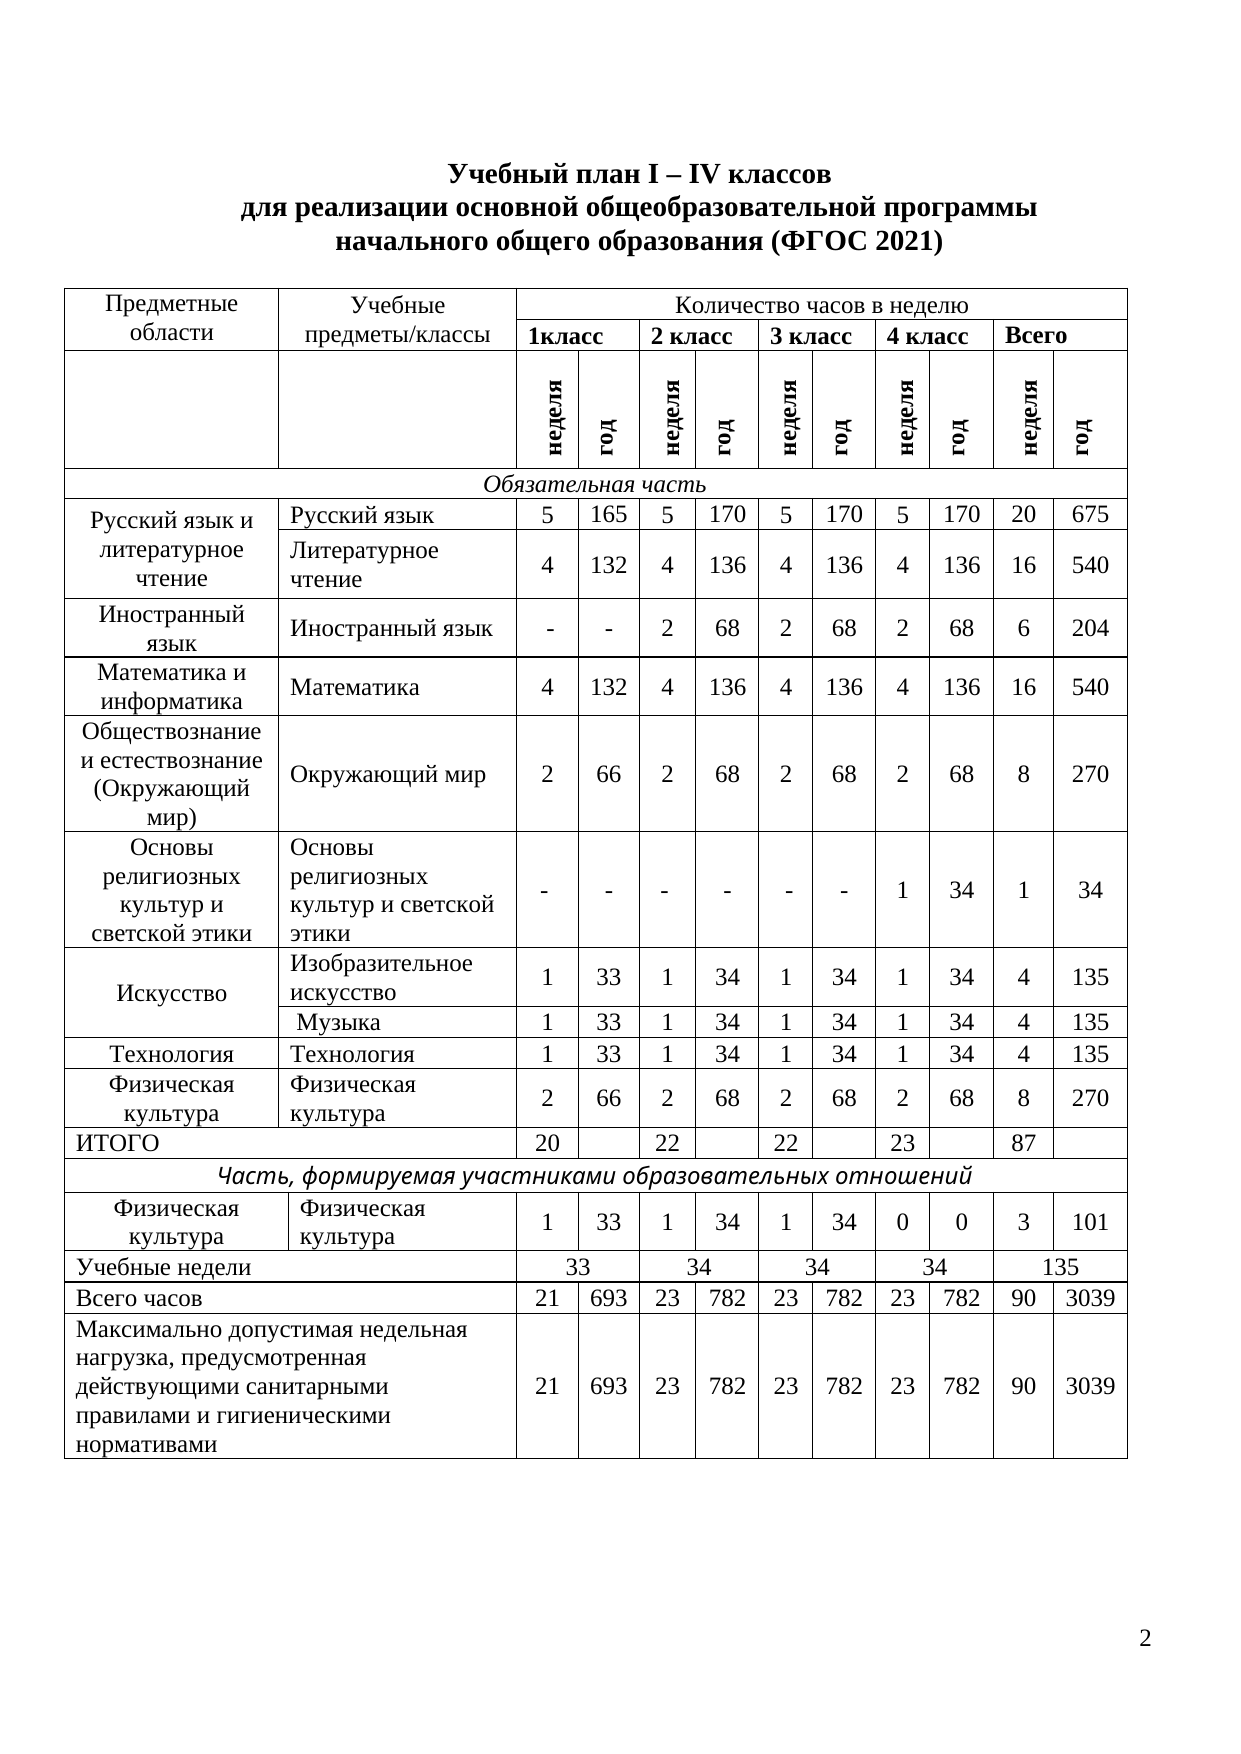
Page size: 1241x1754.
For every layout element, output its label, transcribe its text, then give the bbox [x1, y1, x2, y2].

table_cell год [1054, 351, 1127, 468]
table_cell 23 [640, 1283, 695, 1313]
table_cell 4 [517, 658, 578, 715]
table_cell 4 [994, 948, 1053, 1006]
table_cell 66 [579, 1069, 639, 1127]
table_cell 16 [994, 530, 1053, 598]
table_cell 68 [813, 599, 875, 656]
table_cell 1 [640, 948, 695, 1006]
table_cell 33 [517, 1251, 639, 1281]
table_cell - [696, 832, 758, 947]
table_cell 34 [813, 1193, 875, 1250]
table_cell 33 [579, 948, 639, 1006]
table_cell 23 [876, 1314, 929, 1457]
table_cell 4 [640, 530, 695, 598]
table_cell 132 [579, 530, 639, 598]
table_header Учебный план I – IV классов для реализации основной общеобразовательной программы начального общего образования (ФГОС 2021) [73, 122, 1205, 287]
table_cell 3 [994, 1193, 1053, 1250]
table_cell 0 [930, 1193, 993, 1250]
table_cell 782 [813, 1283, 875, 1313]
table_cell 3039 [1054, 1314, 1127, 1457]
table_cell 68 [930, 1069, 993, 1127]
table_cell 135 [1054, 1038, 1127, 1068]
table_cell 90 [994, 1314, 1053, 1457]
table_cell 23 [876, 1128, 929, 1158]
table_cell 2 [759, 716, 812, 831]
table_cell 34 [930, 948, 993, 1006]
table_cell 34 [813, 1007, 875, 1037]
table_cell 2 [640, 1069, 695, 1127]
table_cell 5 [640, 499, 695, 529]
table_cell 1 [759, 1038, 812, 1068]
table_cell 2 [876, 1069, 929, 1127]
table_cell 1 [876, 1007, 929, 1037]
table_cell 34 [1054, 832, 1127, 947]
table_cell 135 [994, 1251, 1127, 1281]
table_cell - [517, 599, 578, 656]
table_cell 23 [640, 1314, 695, 1457]
table_cell 34 [696, 1038, 758, 1068]
table_cell 3039 [1054, 1283, 1127, 1313]
table_cell 136 [813, 530, 875, 598]
table_cell 4 [876, 658, 929, 715]
table_cell [813, 1128, 875, 1158]
table_cell ИТОГО [65, 1128, 516, 1158]
table_cell 68 [696, 599, 758, 656]
table_cell 136 [696, 530, 758, 598]
table_cell 135 [1054, 1007, 1127, 1037]
table_cell 23 [876, 1283, 929, 1313]
table_cell 782 [930, 1314, 993, 1457]
table_cell 1 [759, 1007, 812, 1037]
table_cell Искусство [65, 948, 278, 1037]
table_cell 2 [759, 1069, 812, 1127]
table_cell 4 [640, 658, 695, 715]
table_cell 2 [640, 716, 695, 831]
table_cell - [759, 832, 812, 947]
table_cell Обязательная часть [65, 469, 1127, 498]
table_cell 4 [759, 658, 812, 715]
table_cell 66 [579, 716, 639, 831]
table_cell 34 [930, 1007, 993, 1037]
table_cell неделя [517, 351, 578, 468]
table_cell 20 [994, 499, 1053, 529]
table_cell 22 [759, 1128, 812, 1158]
table_cell 33 [579, 1193, 639, 1250]
table_cell неделя [876, 351, 929, 468]
table_cell год [813, 351, 875, 468]
table_cell 34 [696, 1007, 758, 1037]
table_cell 135 [1054, 948, 1127, 1006]
table_cell год [696, 351, 758, 468]
table_cell 33 [579, 1038, 639, 1068]
table_cell 1 [640, 1038, 695, 1068]
table_cell 5 [876, 499, 929, 529]
table_cell год [579, 351, 639, 468]
table_cell Иностранный язык [279, 599, 516, 656]
table_cell 782 [813, 1314, 875, 1457]
table_cell 1 [640, 1007, 695, 1037]
table_cell 540 [1054, 658, 1127, 715]
table_cell 8 [994, 1069, 1053, 1127]
table_cell год [930, 351, 993, 468]
table_cell 204 [1054, 599, 1127, 656]
table_cell 33 [579, 1007, 639, 1037]
table_cell Физическая культура [289, 1193, 516, 1250]
table_cell неделя [640, 351, 695, 468]
table_cell [279, 351, 516, 468]
table_cell [696, 1128, 758, 1158]
table_cell 68 [696, 1069, 758, 1127]
table_cell - [813, 832, 875, 947]
table_cell Окружающий мир [279, 716, 516, 831]
table_cell 782 [696, 1314, 758, 1457]
table_cell 5 [759, 499, 812, 529]
table_cell Иностранный язык [65, 599, 278, 656]
table_cell 1 [876, 948, 929, 1006]
table_cell Максимально допустимая недельная нагрузка, предусмотренная действующими санитарными правилами и гигиеническими нормативами [65, 1314, 516, 1457]
table_cell 34 [813, 948, 875, 1006]
table_cell 1 [876, 1038, 929, 1068]
table_cell Всего часов [65, 1283, 516, 1313]
table_cell 101 [1054, 1193, 1127, 1250]
table_cell Обществознание и естествознание (Окружающий мир) [65, 716, 278, 831]
table_cell - [640, 832, 695, 947]
table_cell 4 [994, 1007, 1053, 1037]
table_cell Количество часов в неделю [517, 289, 1127, 319]
table_cell 23 [759, 1283, 812, 1313]
table_cell 20 [517, 1128, 578, 1158]
table_cell 1 [517, 948, 578, 1006]
table_cell неделя [759, 351, 812, 468]
table_cell 165 [579, 499, 639, 529]
table_cell Музыка [279, 1007, 516, 1037]
table_cell 6 [994, 599, 1053, 656]
table_cell Часть, формируемая участниками образовательных отношений [65, 1159, 1127, 1192]
table_cell 3 класс [759, 320, 875, 350]
table_cell 0 [876, 1193, 929, 1250]
table_cell 693 [579, 1283, 639, 1313]
table_cell Технология [65, 1038, 278, 1068]
table_cell 34 [876, 1251, 993, 1281]
table_cell Математика и информатика [65, 658, 278, 715]
table_cell 1класс [517, 320, 639, 350]
table_cell 2 [876, 599, 929, 656]
table_cell 22 [640, 1128, 695, 1158]
table_cell 782 [696, 1283, 758, 1313]
table_cell 2 класс [640, 320, 758, 350]
table_cell [65, 351, 278, 468]
table_cell 1 [517, 1038, 578, 1068]
table_cell 16 [994, 658, 1053, 715]
table_cell 1 [994, 832, 1053, 947]
table_cell 170 [813, 499, 875, 529]
table_cell Физическая культура [279, 1069, 516, 1127]
table_cell 4 [994, 1038, 1053, 1068]
table_cell 4 [759, 530, 812, 598]
table_cell Литературное чтение [279, 530, 516, 598]
table_cell 693 [579, 1314, 639, 1457]
table_cell Физическая культура [65, 1069, 278, 1127]
table_cell Русский язык [279, 499, 516, 529]
table_cell 2 [876, 716, 929, 831]
table_cell 90 [994, 1283, 1053, 1313]
table_cell 34 [696, 1193, 758, 1250]
table_cell 270 [1054, 716, 1127, 831]
table_cell 21 [517, 1314, 578, 1457]
table_cell Русский язык и литературное чтение [65, 499, 278, 598]
table_cell Учебные предметы/классы [279, 289, 516, 350]
table_cell 270 [1054, 1069, 1127, 1127]
table_cell - [517, 832, 578, 947]
table_cell [579, 1128, 639, 1158]
table_cell Физическая культура [65, 1193, 288, 1250]
table_cell 4 класс [876, 320, 993, 350]
table_cell 2 [517, 716, 578, 831]
table_cell 540 [1054, 530, 1127, 598]
table_cell [930, 1128, 993, 1158]
table_cell 5 [517, 499, 578, 529]
table_cell Учебные недели [65, 1251, 516, 1281]
table_cell 8 [994, 716, 1053, 831]
table_cell 136 [696, 658, 758, 715]
table_cell 4 [517, 530, 578, 598]
table_cell 23 [759, 1314, 812, 1457]
table_cell Математика [279, 658, 516, 715]
table_cell Изобразительное искусство [279, 948, 516, 1006]
table_cell Предметные области [65, 289, 278, 350]
table_cell 1 [640, 1193, 695, 1250]
table_cell - [579, 832, 639, 947]
table_cell 136 [930, 530, 993, 598]
table_cell 1 [759, 1193, 812, 1250]
table_cell 1 [876, 832, 929, 947]
table_cell Всего [994, 320, 1127, 350]
table_cell 2 [517, 1069, 578, 1127]
table_cell 782 [930, 1283, 993, 1313]
table_cell 68 [813, 1069, 875, 1127]
table_cell 68 [813, 716, 875, 831]
table_cell 34 [759, 1251, 875, 1281]
table_cell 68 [696, 716, 758, 831]
table_cell 1 [759, 948, 812, 1006]
table_cell 170 [696, 499, 758, 529]
table_cell [1054, 1128, 1127, 1158]
table_cell 34 [930, 832, 993, 947]
table_cell 2 [759, 599, 812, 656]
table_cell 34 [930, 1038, 993, 1068]
table_cell 68 [930, 599, 993, 656]
table_cell Основы религиозных культур и светской этики [279, 832, 516, 947]
table_cell 1 [517, 1007, 578, 1037]
table_cell 675 [1054, 499, 1127, 529]
table_cell 2 [640, 599, 695, 656]
table_cell 4 [876, 530, 929, 598]
table_cell 34 [640, 1251, 758, 1281]
table_cell Основы религиозных культур и светской этики [65, 832, 278, 947]
table_cell 68 [930, 716, 993, 831]
table_cell 87 [994, 1128, 1053, 1158]
table_cell 1 [517, 1193, 578, 1250]
table_cell неделя [994, 351, 1053, 468]
table_cell 136 [813, 658, 875, 715]
table_cell 34 [696, 948, 758, 1006]
table_cell 34 [813, 1038, 875, 1068]
table_cell 21 [517, 1283, 578, 1313]
table_cell Технология [279, 1038, 516, 1068]
table_cell 170 [930, 499, 993, 529]
table_cell - [579, 599, 639, 656]
table_cell 136 [930, 658, 993, 715]
table_cell 132 [579, 658, 639, 715]
